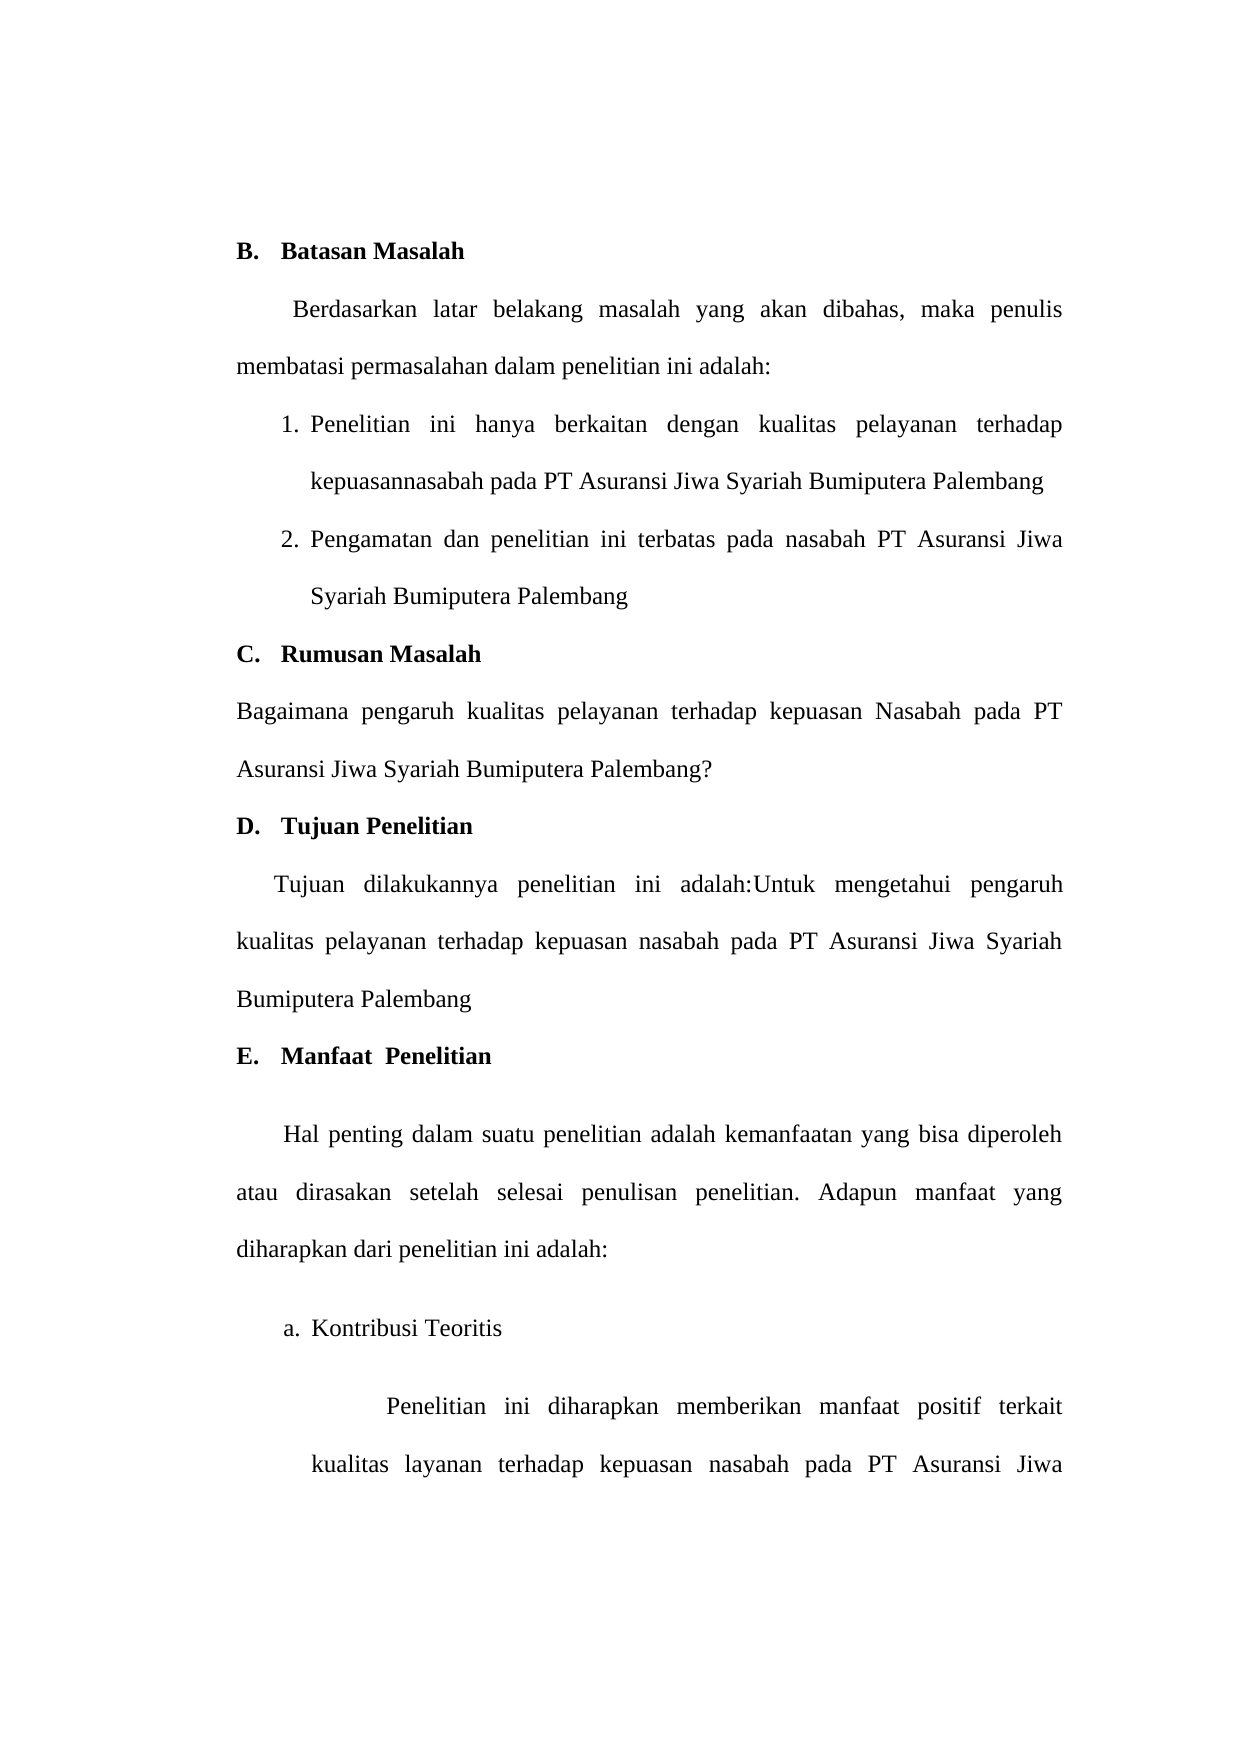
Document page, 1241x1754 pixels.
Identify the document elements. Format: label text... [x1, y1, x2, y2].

list Pengamatan dan penelitian ini terbatas pada nasabah PT Asuransi Jiwa Syariah Bumiputera Palembang [281, 524, 1063, 610]
list Rumusan Masalah [236, 639, 1063, 667]
text Bagaimana pengaruh kualitas pelayanan terhadap kepuasan Nasabah pada PT Asuransi Jiwa Syariah Bumiputera Palembang? [236, 696, 1063, 782]
list Kontribusi Teoritis [283, 1313, 1063, 1342]
text Tujuan dilakukannya penelitian ini adalah:Untuk mengetahui pengaruh kualitas pelayanan terhadap kepuasan nasabah pada PT Asuransi Jiwa Syariah Bumiputera Palembang [236, 869, 1063, 1012]
list Batasan Masalah [236, 236, 1063, 265]
text Hal penting dalam suatu penelitian adalah kemanfaatan yang bisa diperoleh atau dirasakan setelah selesai penulisan penelitian. Adapun manfaat yang diharapkan dari penelitian ini adalah: [236, 1119, 1063, 1263]
list Tujuan Penelitian [236, 811, 1063, 840]
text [311, 1391, 1063, 1477]
list Penelitian ini hanya berkaitan dengan kualitas pelayanan terhadap kepuasannasabah pada PT Asuransi Jiwa Syariah Bumiputera Palembang [281, 409, 1063, 495]
list Manfaat Penelitian [236, 1041, 1063, 1070]
text Berdasarkan latar belakang masalah yang akan dibahas, maka penulis membatasi permasalahan dalam penelitian ini adalah: [236, 294, 1063, 380]
